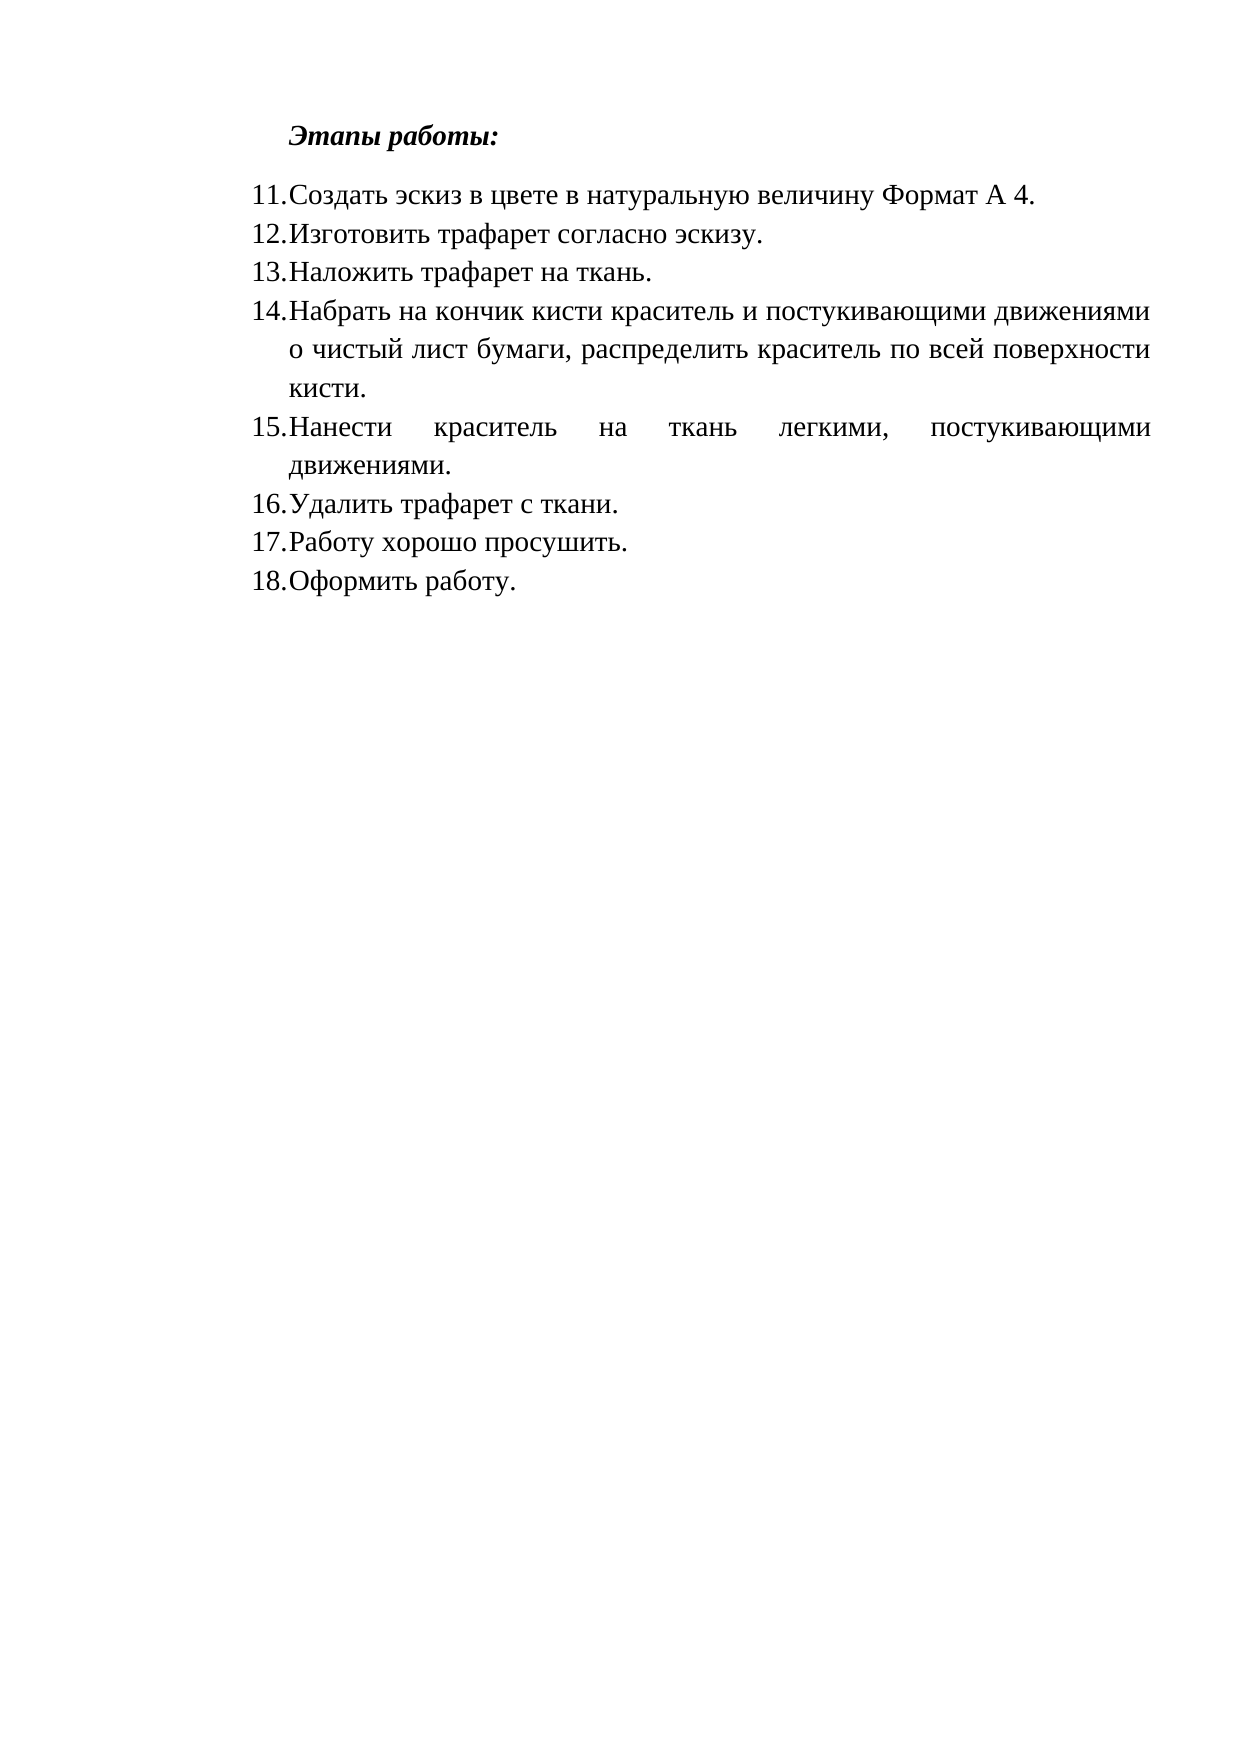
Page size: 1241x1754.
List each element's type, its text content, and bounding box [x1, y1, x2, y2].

list Создать эскиз в цвете в натуральную величину Формат А 4. [251, 177, 1152, 211]
list Работу хорошо просушить. [251, 524, 1152, 558]
list Изготовить трафарет согласно эскизу. [251, 216, 1152, 249]
list Нанести краситель на ткань легкими, постукивающими движениями. [251, 409, 1152, 481]
list Оформить работу. [251, 563, 1152, 596]
list Удалить трафарет с ткани. [251, 486, 1152, 519]
text Этапы работы: [288, 118, 1152, 152]
list Наложить трафарет на ткань. [251, 254, 1152, 288]
list Набрать на кончик кисти краситель и постукивающими движениями о чистый лист бумаги, распределить краситель по всей поверхности кисти. [251, 293, 1152, 404]
